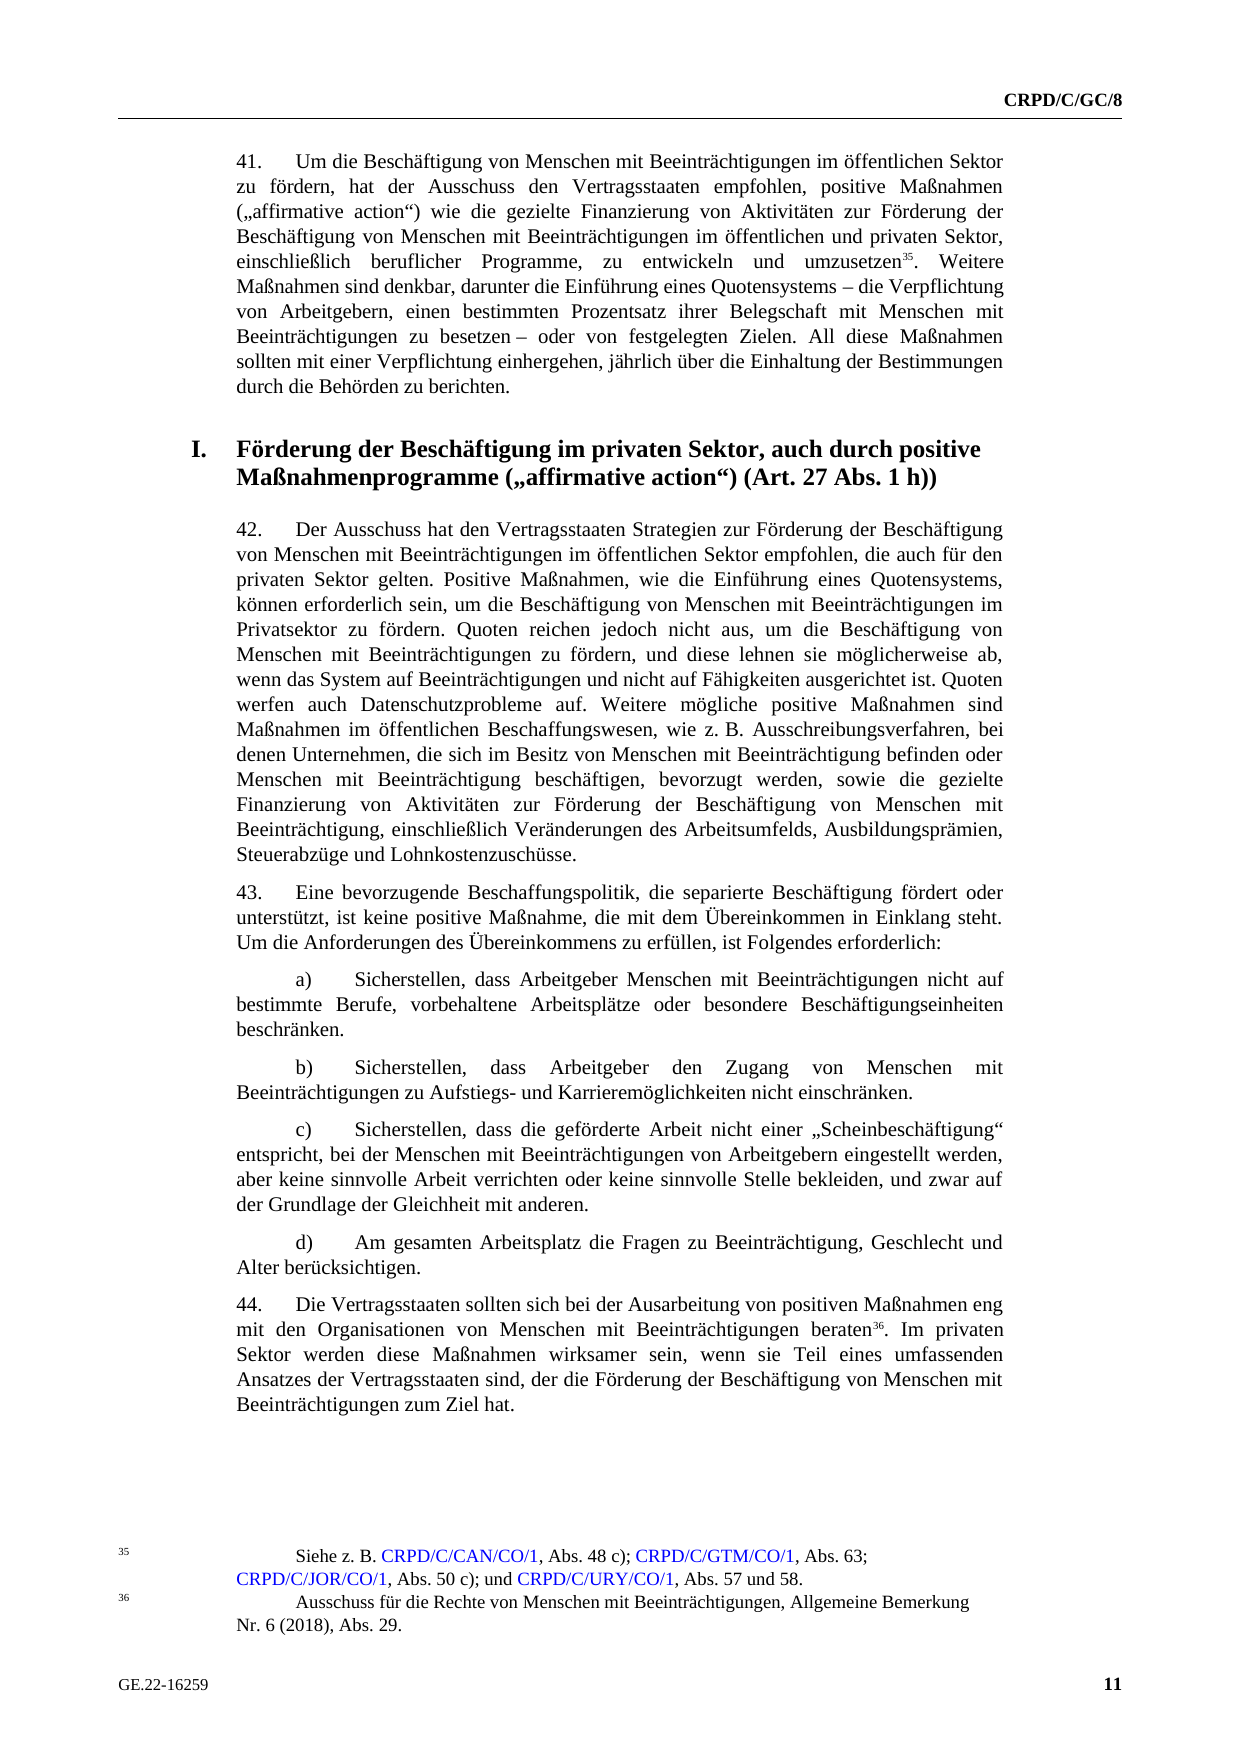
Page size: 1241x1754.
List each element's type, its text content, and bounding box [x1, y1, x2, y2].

text 44. Die Vertragsstaaten sollten sich bei der Ausarbeitung von positiven Maßnahmen eng mit den Organisationen von Menschen mit Beeinträchtigungen beraten. Im privaten Sektor werden diese Maßnahmen wirksamer sein, wenn sie Teil eines umfassenden Ansatzes der Vertragsstaaten sind, der die Förderung der Beschäftigung von Menschen mit Beeinträchtigungen zum Ziel hat. [236, 1291, 1004, 1416]
text I. Förderung der Beschäftigung im privaten Sektor, auch durch positive Maßnahmenprogramme („affirmative action“) (Art. 27 Abs. 1 h)) [118, 435, 1004, 491]
text c) Sicherstellen, dass die geförderte Arbeit nicht einer „Scheinbeschäftigung“ entspricht, bei der Menschen mit Beeinträchtigungen von Arbeitgebern eingestellt werden, aber keine sinnvolle Arbeit verrichten oder keine sinnvolle Stelle bekleiden, und zwar auf der Grundlage der Gleichheit mit anderen. [236, 1116, 1004, 1216]
text b) Sicherstellen, dass Arbeitgeber den Zugang von Menschen mit Beeinträchtigungen zu Aufstiegs- und Karrieremöglichkeiten nicht einschränken. [236, 1054, 1004, 1104]
text a) Sicherstellen, dass Arbeitgeber Menschen mit Beeinträchtigungen nicht auf bestimmte Berufe, vorbehaltene Arbeitsplätze oder besondere Beschäftigungseinheiten beschränken. [236, 966, 1004, 1041]
text 43. Eine bevorzugende Beschaffungspolitik, die separierte Beschäftigung fördert oder unterstützt, ist keine positive Maßnahme, die mit dem Übereinkommen in Einklang steht. Um die Anforderungen des Übereinkommens zu erfüllen, ist Folgendes erforderlich: [236, 879, 1004, 954]
text d) Am gesamten Arbeitsplatz die Fragen zu Beeinträchtigung, Geschlecht und Alter berücksichtigen. [236, 1229, 1004, 1279]
text 41. Um die Beschäftigung von Menschen mit Beeinträchtigungen im öffentlichen Sektor zu fördern, hat der Ausschuss den Vertragsstaaten empfohlen, positive Maßnahmen („affirmative action“) wie die gezielte Finanzierung von Aktivitäten zur Förderung der Beschäftigung von Menschen mit Beeinträchtigungen im öffentlichen und privaten Sektor, einschließlich beruflicher Programme, zu entwickeln und umzusetzen. Weitere Maßnahmen sind denkbar, darunter die Einführung eines Quotensystems – die Verpflichtung von Arbeitgebern, einen bestimmten Prozentsatz ihrer Belegschaft mit Menschen mit Beeinträchtigungen zu besetzen – oder von festgelegten Zielen. All diese Maßnahmen sollten mit einer Verpflichtung einhergehen, jährlich über die Einhaltung der Bestimmungen durch die Behörden zu berichten. [236, 148, 1004, 398]
text 42. Der Ausschuss hat den Vertragsstaaten Strategien zur Förderung der Beschäftigung von Menschen mit Beeinträchtigungen im öffentlichen Sektor empfohlen, die auch für den privaten Sektor gelten. Positive Maßnahmen, wie die Einführung eines Quotensystems, können erforderlich sein, um die Beschäftigung von Menschen mit Beeinträchtigungen im Privatsektor zu fördern. Quoten reichen jedoch nicht aus, um die Beschäftigung von Menschen mit Beeinträchtigungen zu fördern, und diese lehnen sie möglicherweise ab, wenn das System auf Beeinträchtigungen und nicht auf Fähigkeiten ausgerichtet ist. Quoten werfen auch Datenschutzprobleme auf. Weitere mögliche positive Maßnahmen sind Maßnahmen im öffentlichen Beschaffungswesen, wie z. B. Ausschreibungsverfahren, bei denen Unternehmen, die sich im Besitz von Menschen mit Beeinträchtigung befinden oder Menschen mit Beeinträchtigung beschäftigen, bevorzugt werden, sowie die gezielte Finanzierung von Aktivitäten zur Förderung der Beschäftigung von Menschen mit Beeinträchtigung, einschließlich Veränderungen des Arbeitsumfelds, Ausbildungsprämien, Steuerabzüge und Lohnkostenzuschüsse. [236, 516, 1004, 866]
